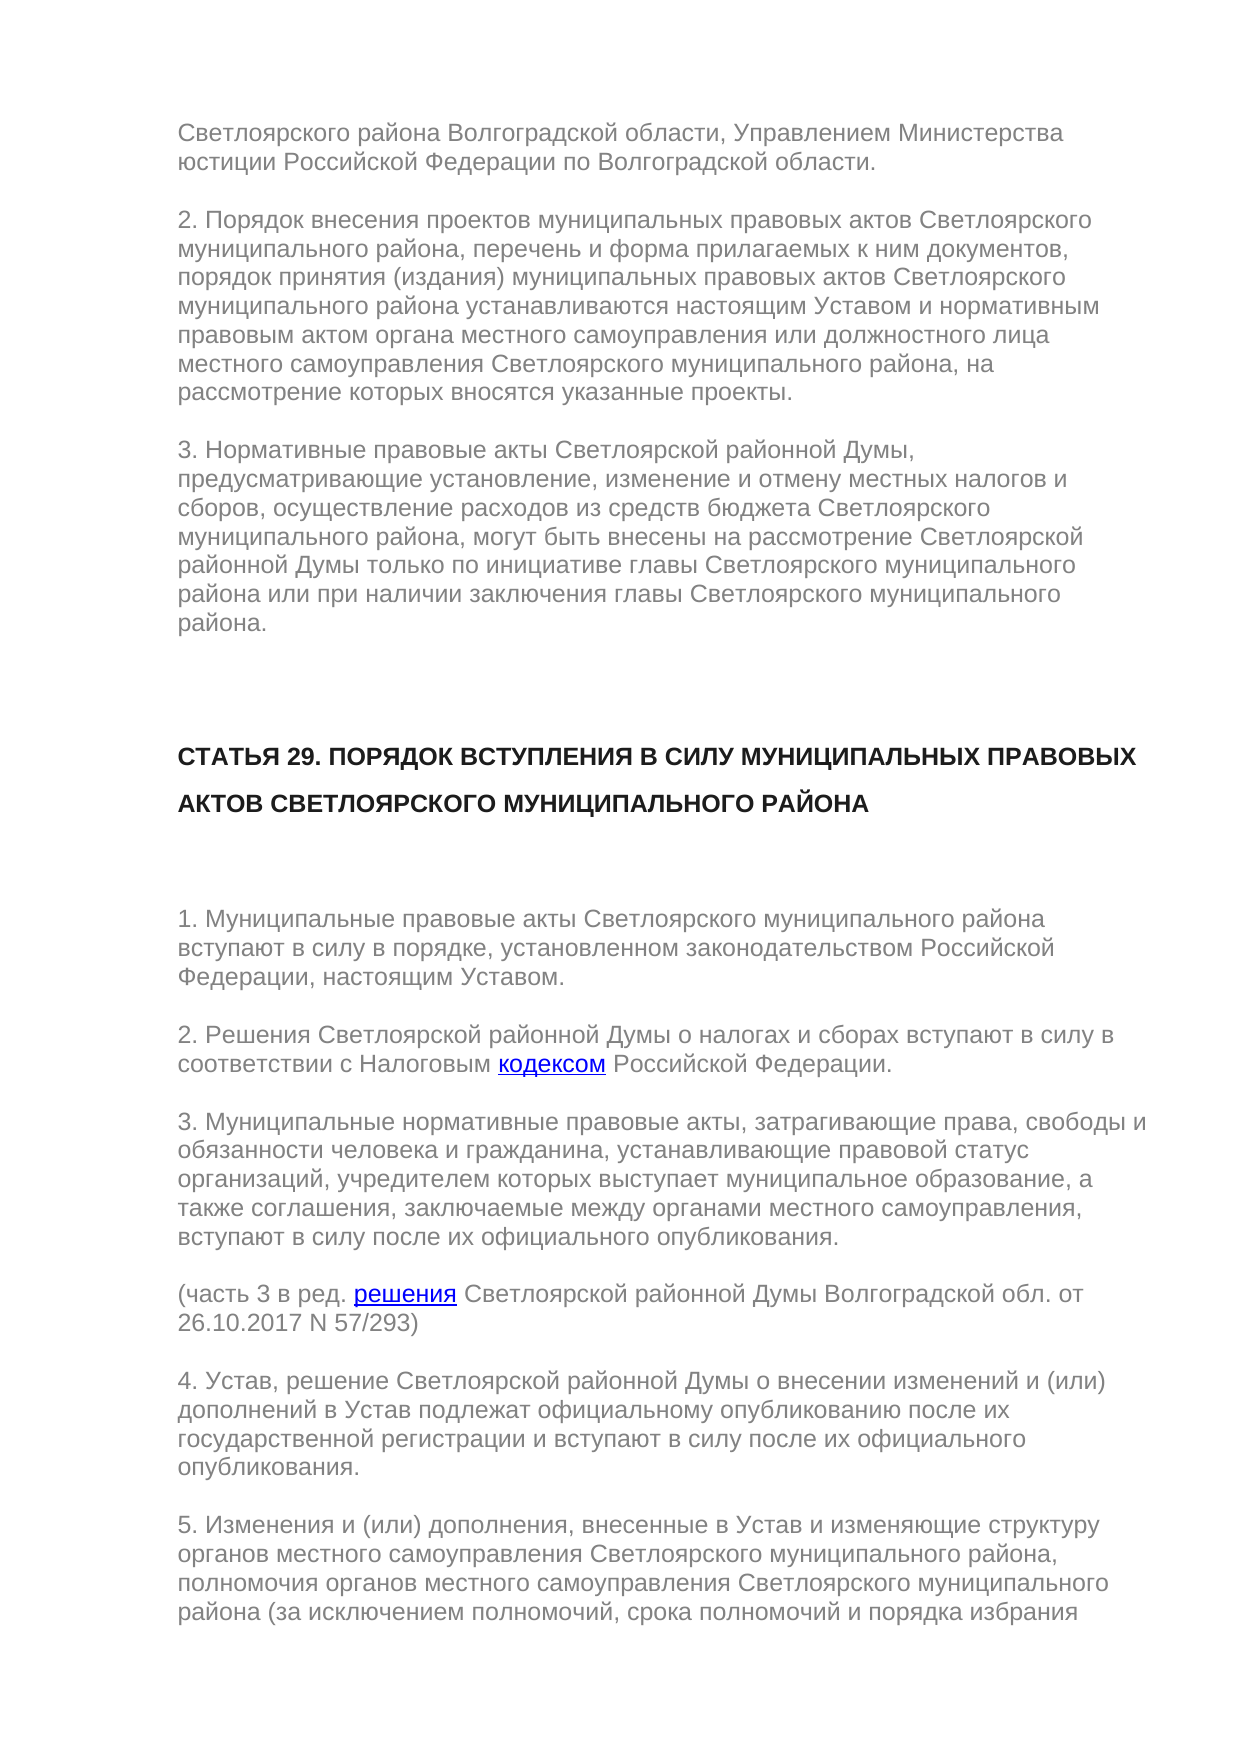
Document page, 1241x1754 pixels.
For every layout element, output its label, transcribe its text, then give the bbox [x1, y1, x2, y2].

text СТАТЬЯ 29. ПОРЯДОК ВСТУПЛЕНИЯ В СИЛУ МУНИЦИПАЛЬНЫХ ПРАВОВЫХ АКТОВ СВЕТЛОЯРСКОГО МУНИЦИПАЛЬНОГО РАЙОНА [177, 723, 1152, 817]
text (часть 3 в ред. решения Светлоярской районной Думы Волгоградской обл. от 26.10.2017 N 57/293) [177, 1279, 1152, 1337]
text 4. Устав, решение Светлоярской районной Думы о внесении изменений и (или) дополнений в Устав подлежат официальному опубликованию после их государственной регистрации и вступают в силу после их официального опубликования. [177, 1366, 1152, 1481]
text 2. Решения Светлоярской районной Думы о налогах и сборах вступают в силу в соответствии с Налоговым кодексом Российской Федерации. [177, 1020, 1152, 1077]
text 3. Нормативные правовые акты Светлоярской районной Думы, предусматривающие установление, изменение и отмену местных налогов и сборов, осуществление расходов из средств бюджета Светлоярского муниципального района, могут быть внесены на рассмотрение Светлоярской районной Думы только по инициативе главы Светлоярского муниципального района или при наличии заключения главы Светлоярского муниципального района. [177, 435, 1152, 636]
text 3. Муниципальные нормативные правовые акты, затрагивающие права, свободы и обязанности человека и гражданина, устанавливающие правовой статус организаций, учредителем которых выступает муниципальное образование, а также соглашения, заключаемые между органами местного самоуправления, вступают в силу после их официального опубликования. [177, 1106, 1152, 1250]
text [177, 118, 1152, 176]
text 2. Порядок внесения проектов муниципальных правовых актов Светлоярского муниципального района, перечень и форма прилагаемых к ним документов, порядок принятия (издания) муниципальных правовых актов Светлоярского муниципального района устанавливаются настоящим Уставом и нормативным правовым актом органа местного самоуправления или должностного лица местного самоуправления Светлоярского муниципального района, на рассмотрение которых вносятся указанные проекты. [177, 205, 1152, 406]
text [177, 1510, 1152, 1625]
text 1. Муниципальные правовые акты Светлоярского муниципального района вступают в силу в порядке, установленном законодательством Российской Федерации, настоящим Уставом. [177, 904, 1152, 991]
